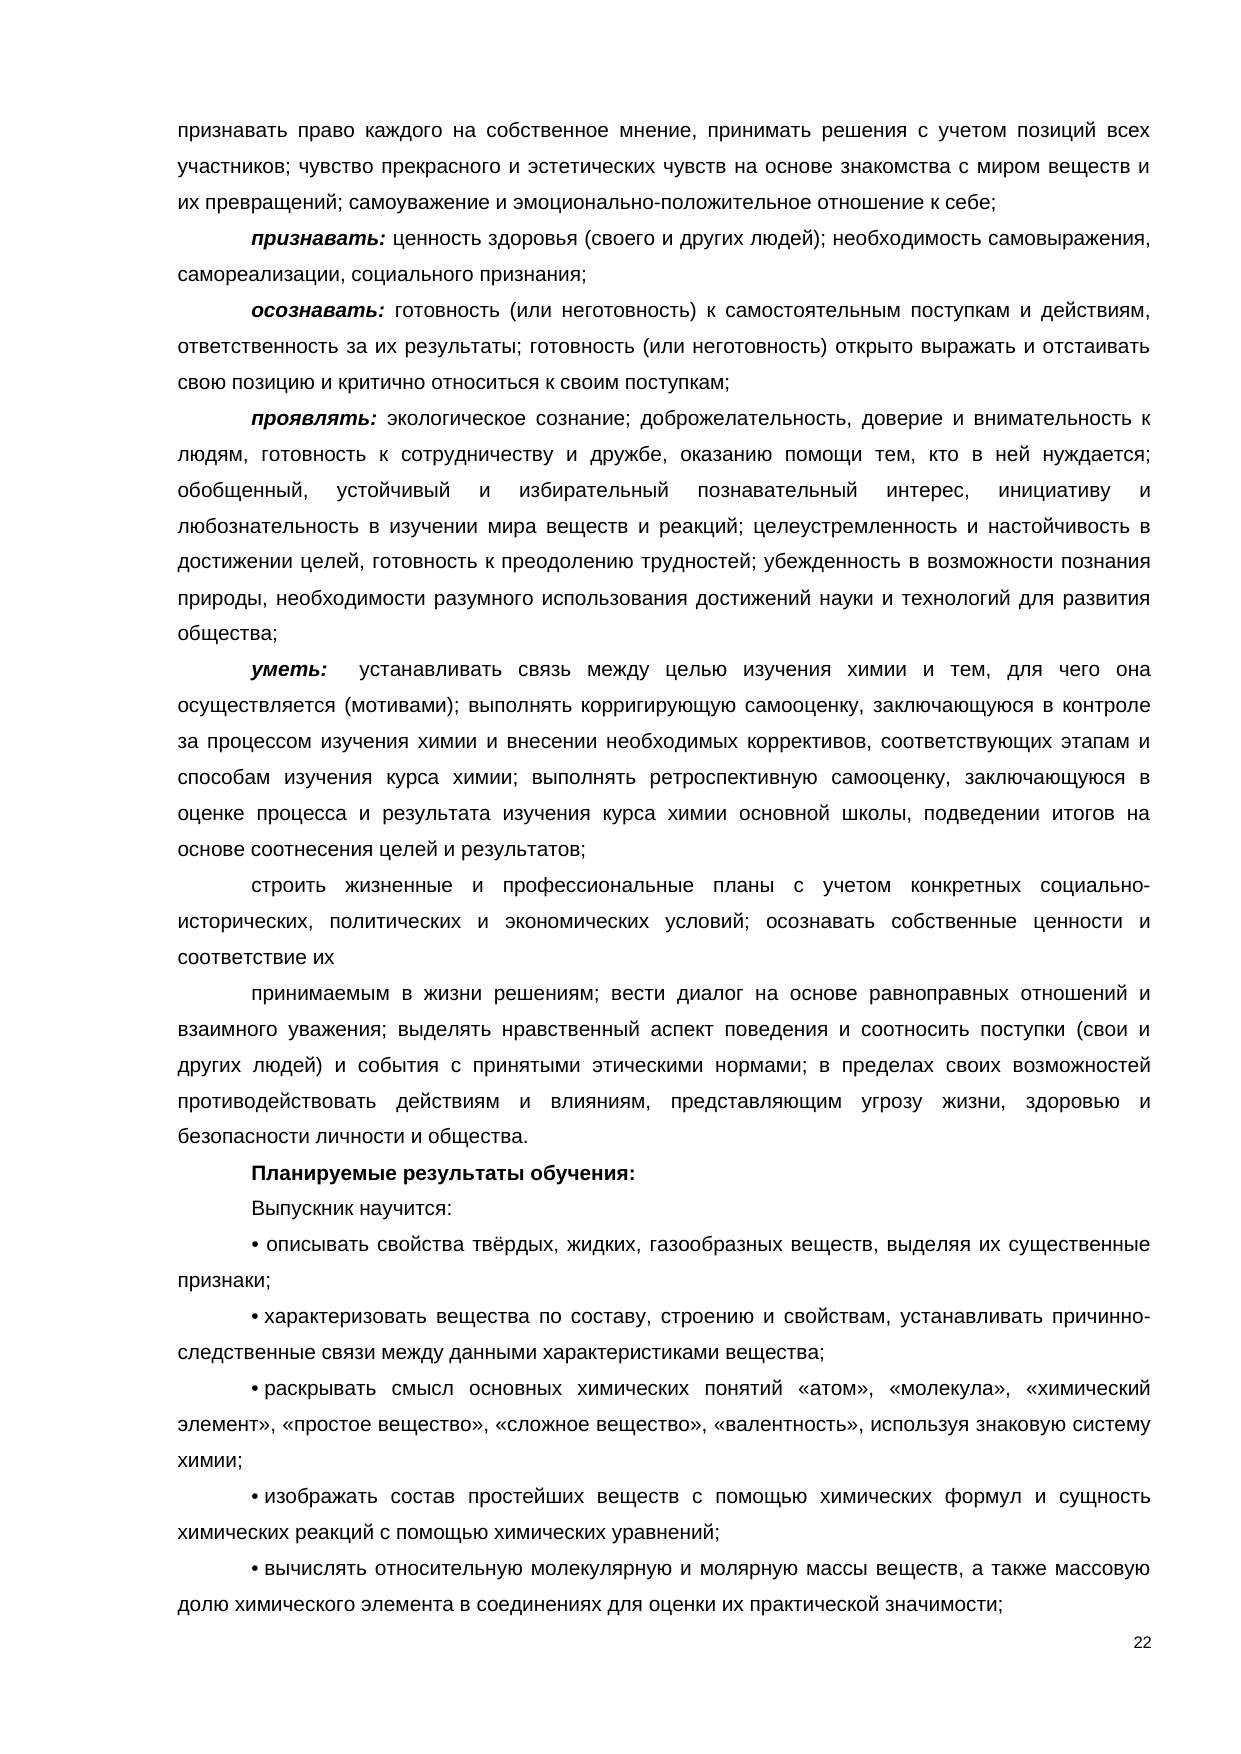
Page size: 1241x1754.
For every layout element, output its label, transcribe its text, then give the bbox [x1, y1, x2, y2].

text • характеризовать вещества по составу, строению и свойствам, устанавливать причинно-следственные связи между данными характеристиками вещества; [177, 1304, 1152, 1364]
text строить жизненные и профессиональные планы с учетом конкретных социально-исторических, политических и экономических условий; осознавать собственные ценности и соответствие их [177, 873, 1152, 969]
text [177, 118, 1152, 214]
text Выпускник научится: [177, 1196, 1152, 1220]
text • изображать состав простейших веществ с помощью химических формул и сущность химических реакций с помощью химических уравнений; [177, 1484, 1152, 1544]
text принимаемым в жизни решениям; вести диалог на основе равноправных отношений и взаимного уважения; выделять нравственный аспект поведения и соотносить поступки (свои и других людей) и события с принятыми этическими нормами; в пределах своих возможностей противодействовать действиям и влияниям, представляющим угрозу жизни, здоровью и безопасности личности и общества. [177, 981, 1152, 1148]
text • раскрывать смысл основных химических понятий «атом», «молекула», «химический элемент», «простое вещество», «сложное вещество», «валентность», используя знаковую систему химии; [177, 1376, 1152, 1472]
text признавать: ценность здоровья (своего и других людей); необходимость самовыражения, самореализации, социального признания; [177, 226, 1152, 286]
text • вычислять относительную молекулярную и молярную массы веществ, а также массовую долю химического элемента в соединениях для оценки их практической значимости; [177, 1556, 1152, 1616]
text Планируемые результаты обучения: [177, 1160, 1152, 1184]
text уметь: устанавливать связь между целью изучения химии и тем, для чего она осуществляется (мотивами); выполнять корригирующую самооценку, заключающуюся в контроле за процессом изучения химии и внесении необходимых коррективов, соответствующих этапам и способам изучения курса химии; выполнять ретроспективную самооценку, заключающуюся в оценке процесса и результата изучения курса химии основной школы, подведении итогов на основе соотнесения целей и результатов; [177, 657, 1152, 861]
text проявлять: экологическое сознание; доброжелательность, доверие и внимательность к людям, готовность к сотрудничеству и дружбе, оказанию помощи тем, кто в ней нуждается; обобщенный, устойчивый и избирательный познавательный интерес, инициативу и любознательность в изучении мира веществ и реакций; целеустремленность и настойчивость в достижении целей, готовность к преодолению трудностей; убежденность в возможности познания природы, необходимости разумного использования достижений науки и технологий для развития общества; [177, 406, 1152, 645]
text • описывать свойства твёрдых, жидких, газообразных веществ, выделяя их существенные признаки; [177, 1232, 1152, 1292]
text осознавать: готовность (или неготовность) к самостоятельным поступкам и действиям, ответственность за их результаты; готовность (или неготовность) открыто выражать и отстаивать свою позицию и критично относиться к своим поступкам; [177, 298, 1152, 394]
